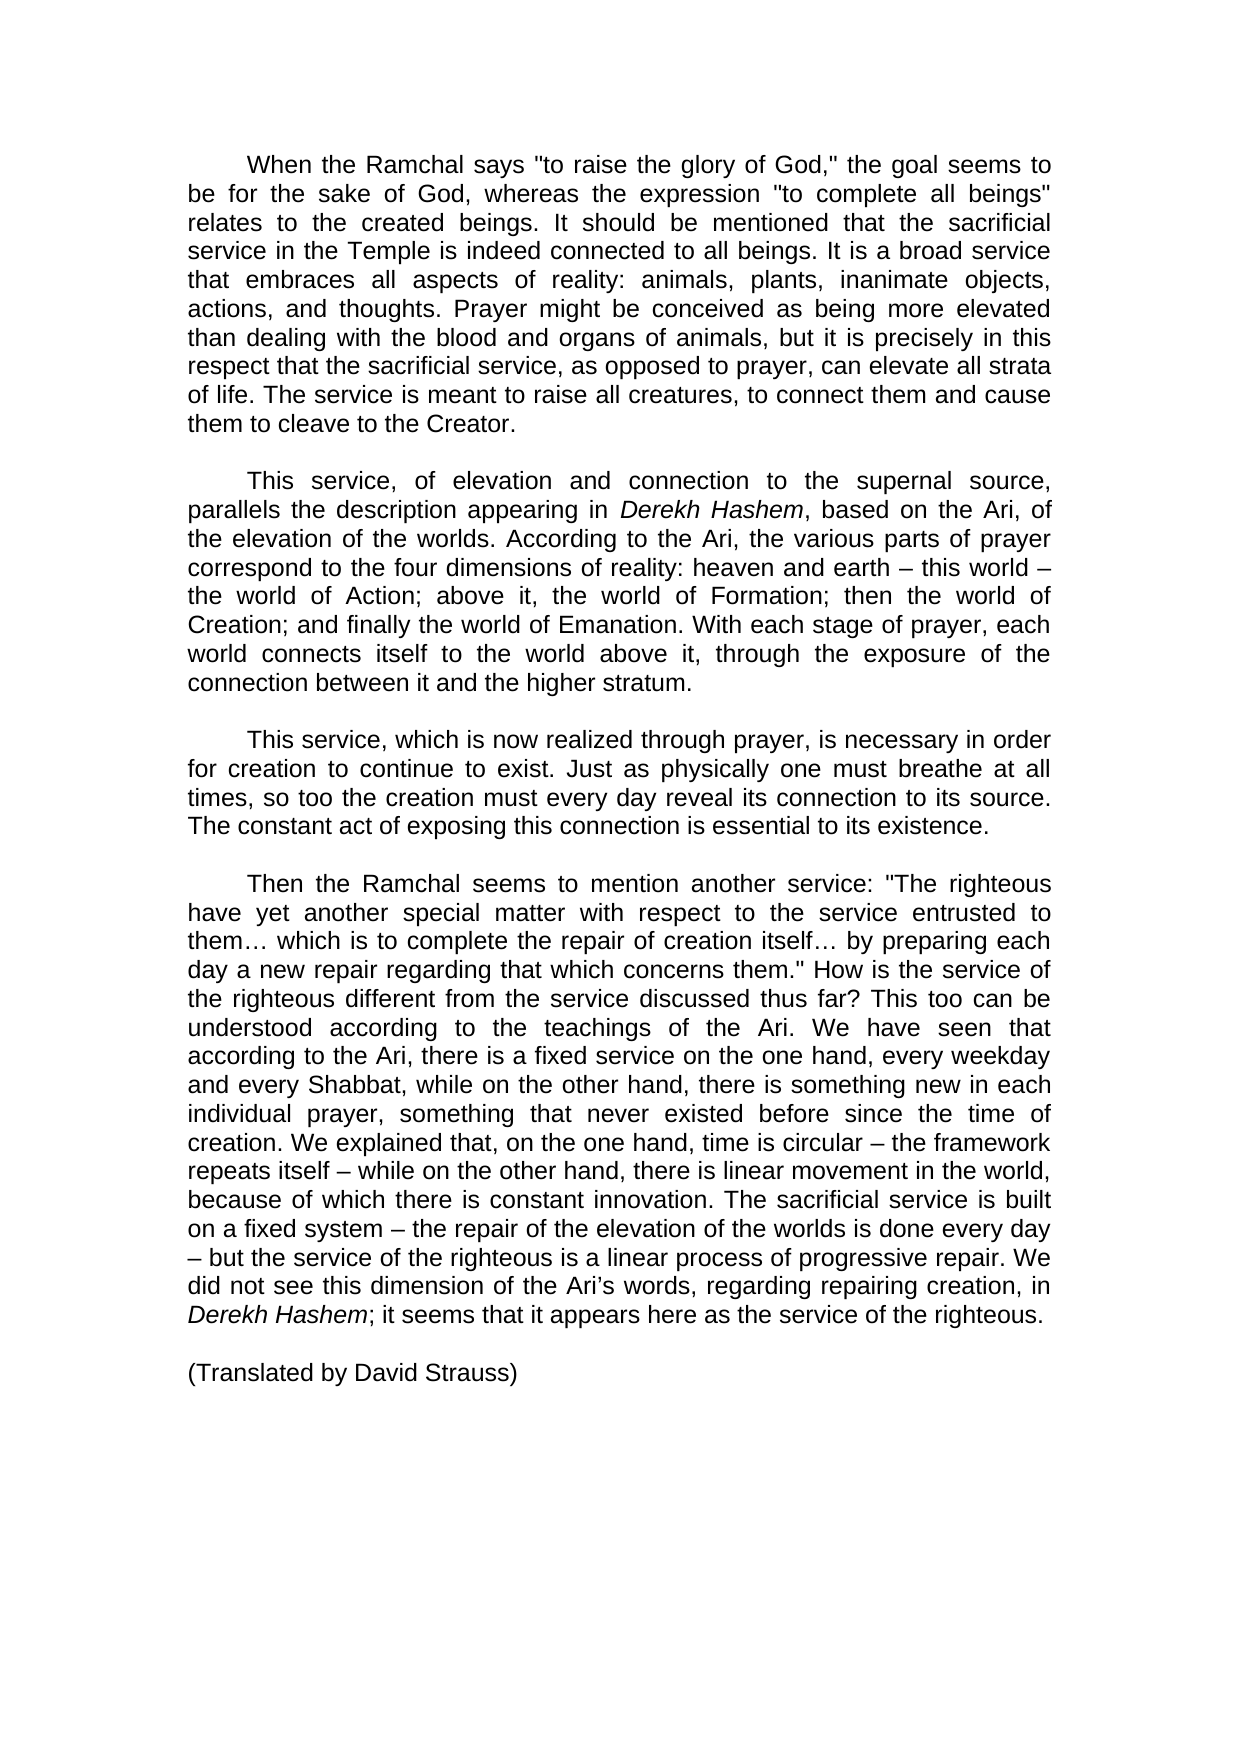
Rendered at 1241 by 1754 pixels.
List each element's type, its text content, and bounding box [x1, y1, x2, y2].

text Then the Ramchal seems to mention another service: "The righteous have yet another special matter with respect to the service entrusted to them… which is to complete the repair of creation itself… by preparing each day a new repair regarding that which concerns them." How is the service of the righteous different from the service discussed thus far? This too can be understood according to the teachings of the Ari. We have seen that according to the Ari, there is a fixed service on the one hand, every weekday and every Shabbat, while on the other hand, there is something new in each individual prayer, something that never existed before since the time of creation. We explained that, on the one hand, time is circular – the framework repeats itself – while on the other hand, there is linear movement in the world, because of which there is constant innovation. The sacrificial service is built on a fixed system – the repair of the elevation of the worlds is done every day – but the service of the righteous is a linear process of progressive repair. We did not see this dimension of the Ari’s words, regarding repairing creation, in Derekh Hashem; it seems that it appears here as the service of the righteous. [187, 869, 1053, 1329]
text This service, which is now realized through prayer, is necessary in order for creation to continue to exist. Just as physically one must breathe at all times, so too the creation must every day reveal its connection to its source. The constant act of exposing this connection is essential to its existence. [187, 725, 1053, 840]
text When the Ramchal says "to raise the glory of God," the goal seems to be for the sake of God, whereas the expression "to complete all beings" relates to the created beings. It should be mentioned that the sacrificial service in the Temple is indeed connected to all beings. It is a broad service that embraces all aspects of reality: animals, plants, inanimate objects, actions, and thoughts. Prayer might be conceived as being more elevated than dealing with the blood and organs of animals, but it is precisely in this respect that the sacrificial service, as opposed to prayer, can elevate all strata of life. The service is meant to raise all creatures, to connect them and cause them to cleave to the Creator. [187, 150, 1053, 437]
text (Translated by David Strauss) [187, 1357, 1053, 1386]
text This service, of elevation and connection to the supernal source, parallels the description appearing in Derekh Hashem, based on the Ari, of the elevation of the worlds. According to the Ari, the various parts of prayer correspond to the four dimensions of reality: heaven and earth – this world – the world of Action; above it, the world of Formation; then the world of Creation; and finally the world of Emanation. With each stage of prayer, each world connects itself to the world above it, through the exposure of the connection between it and the higher stratum. [187, 466, 1053, 696]
